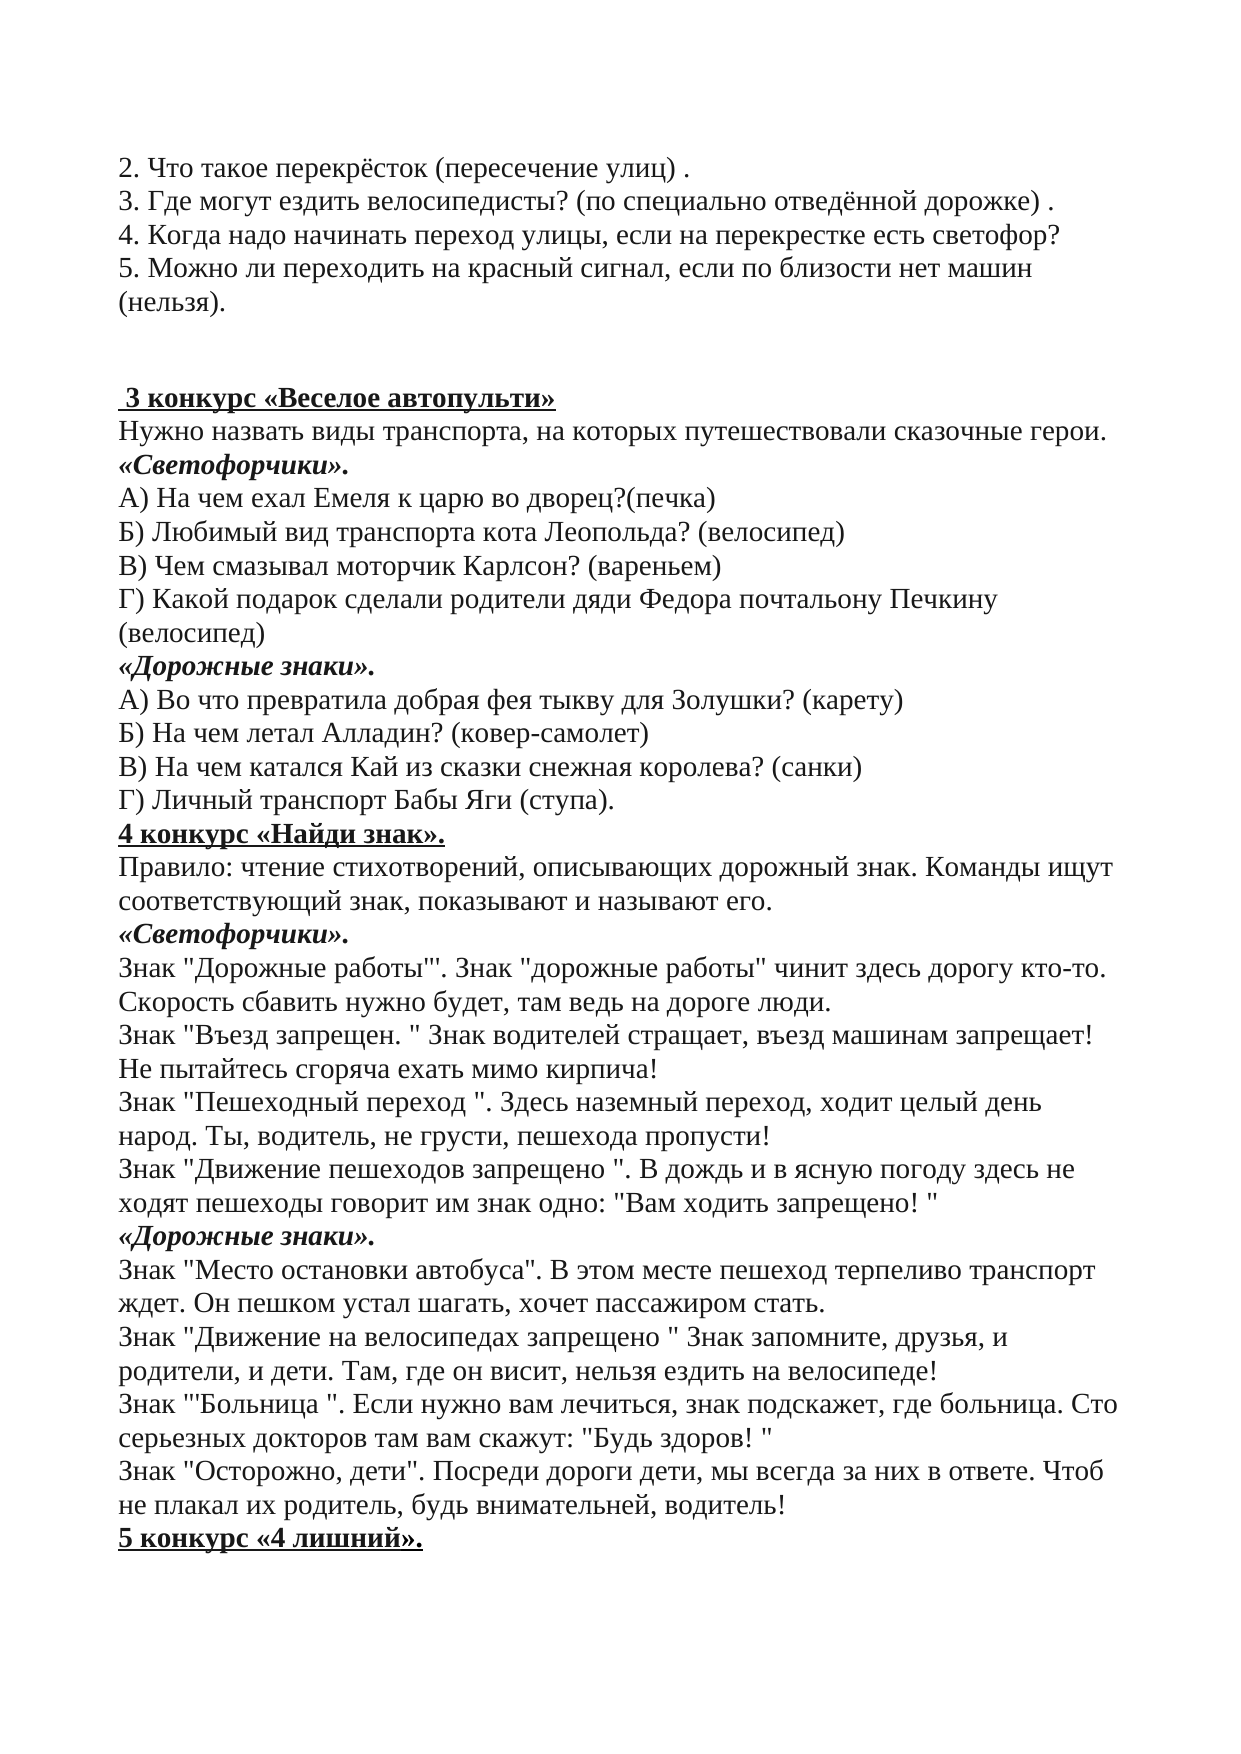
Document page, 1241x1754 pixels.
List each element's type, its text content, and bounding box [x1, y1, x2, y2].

text Нужно назвать виды транспорта, на которых путешествовали сказочные герои. [118, 413, 1122, 447]
text А) Во что превратила добрая фея тыкву для Золушки? (карету) [118, 682, 1122, 715]
text «Дорожные знаки». [118, 648, 1122, 682]
text А) На чем ехал Емеля к царю во дворец?(печка) [118, 481, 1122, 514]
text Правило: чтение стихотворений, описывающих дорожный знак. Команды ищут соответствующий знак, показывают и называют его. [118, 849, 1122, 917]
text 5 конкурс «4 лишний». [118, 1520, 1122, 1554]
text 2. Что такое перекрёсток (пересечение улиц) . [118, 150, 1122, 183]
text Знак "Пешеходный переход ". Здесь наземный переход, ходит целый день народ. Ты, водитель, не грусти, пешехода пропусти! [118, 1084, 1122, 1151]
text Знак "Движение пешеходов запрещено ". В дождь и в ясную погоду здесь не ходят пешеходы говорит им знак одно: "Вам ходить запрещено! " [118, 1151, 1122, 1218]
text Знак "Место остановки автобуса''. В этом месте пешеход терпеливо транспорт ждет. Он пешком устал шагать, хочет пассажиром стать. [118, 1252, 1122, 1319]
text 4 конкурс «Найди знак». [118, 816, 1122, 849]
text Г) Какой подарок сделали родители дяди Федора почтальону Печкину (велосипед) [118, 581, 1122, 648]
text Б) Любимый вид транспорта кота Леопольда? (велосипед) [118, 514, 1122, 548]
text Знак "Дорожные работы"'. Знак "дорожные работы" чинит здесь дорогу кто-то. Скорость сбавить нужно будет, там ведь на дороге люди. [118, 950, 1122, 1017]
text 4. Когда надо начинать переход улицы, если на перекрестке есть светофор? [118, 217, 1122, 251]
text Г) Личный транспорт Бабы Яги (ступа). [118, 782, 1122, 816]
text В) Чем смазывал моторчик Карлсон? (вареньем) [118, 548, 1122, 581]
text В) На чем катался Кай из сказки снежная королева? (санки) [118, 749, 1122, 782]
text Знак "'Больница ". Если нужно вам лечиться, знак подскажет, где больница. Сто серьезных докторов там вам скажут: "Будь здоров! " [118, 1386, 1122, 1453]
text 5. Можно ли переходить на красный сигнал, если по близости нет машин (нельзя). [118, 251, 1122, 318]
text «Дорожные знаки». [118, 1218, 1122, 1252]
text Знак "Движение на велосипедах запрещено " Знак запомните, друзья, и родители, и дети. Там, где он висит, нельзя ездить на велосипеде! [118, 1319, 1122, 1386]
text «Светофорчики». [118, 917, 1122, 950]
text «Светофорчики». [118, 447, 1122, 481]
text Знак "Осторожно, дети". Посреди дороги дети, мы всегда за них в ответе. Чтоб не плакал их родитель, будь внимательней, водитель! [118, 1453, 1122, 1520]
text 3. Где могут ездить велосипедисты? (по специально отведённой дорожке) . [118, 183, 1122, 217]
text Знак "Въезд запрещен. " Знак водителей стращает, въезд машинам запрещает! Не пытайтесь сгоряча ехать мимо кирпича! [118, 1017, 1122, 1084]
text Б) На чем летал Алладин? (ковер-самолет) [118, 715, 1122, 749]
text 3 конкурс «Веселое автопульти» [118, 380, 1122, 413]
